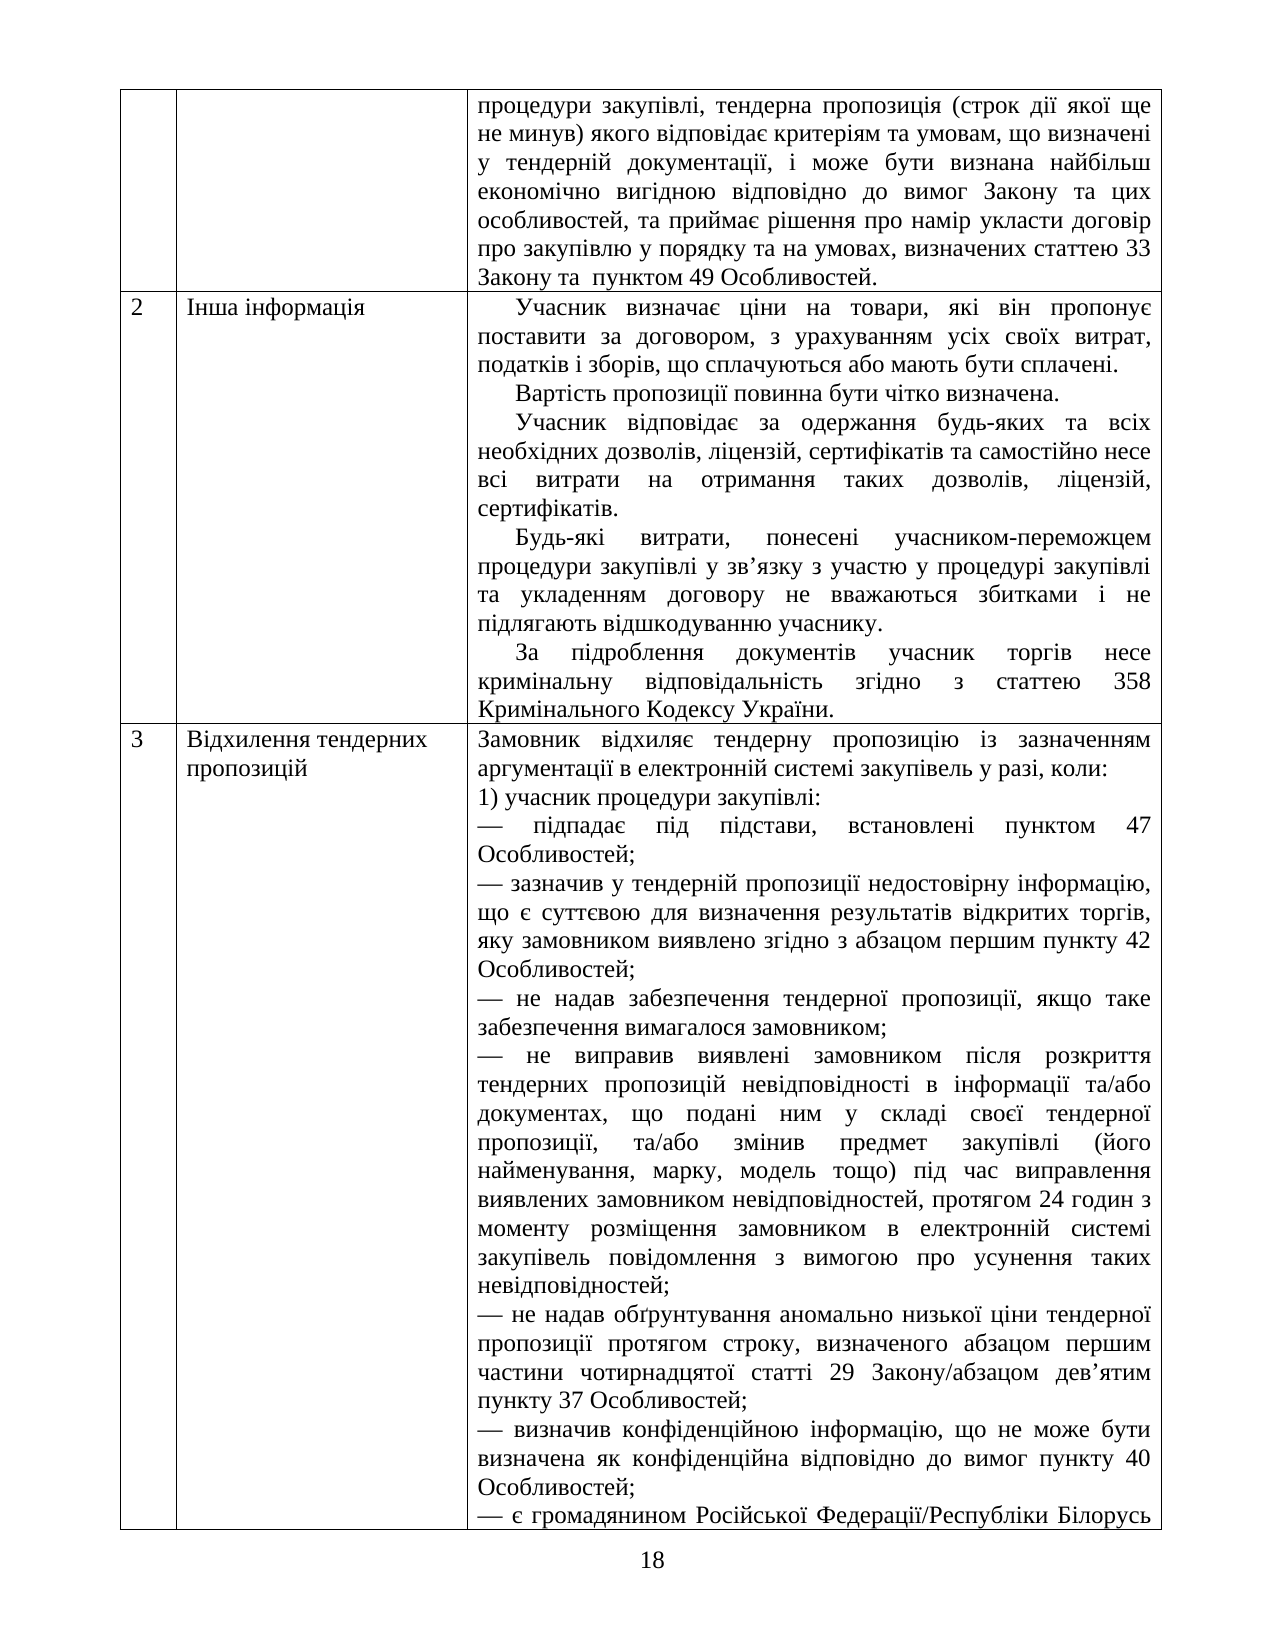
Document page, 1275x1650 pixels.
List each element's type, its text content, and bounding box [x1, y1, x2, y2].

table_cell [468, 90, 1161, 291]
table_cell 2 [121, 292, 176, 723]
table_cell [177, 724, 467, 1529]
table_cell 3 [121, 724, 176, 1529]
table_cell 1 [121, 90, 176, 291]
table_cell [177, 90, 467, 291]
table_cell Учасник визначає ціни на товари, які він пропонує поставити за договором, з урахуванням усіх своїх витрат, податків і зборів, що сплачуються або мають бути сплачені. Вартість пропозиції повинна бути чітко визначена. Учасник відповідає за одержання будь-яких та всіх необхідних дозволів, ліцензій, сертифікатів та самостійно несе всі витрати на отримання таких дозволів, ліцензій, сертифікатів. Будь-які витрати, понесені учасником-переможцем процедури закупівлі у зв’язку з участю у процедурі закупівлі та укладенням договору не вважаються збитками і не підлягають відшкодуванню учаснику. За підроблення документів учасник торгів несе кримінальну відповідальність згідно з статтею 358 Кримінального Кодексу України. [468, 292, 1161, 723]
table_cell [468, 724, 1161, 1529]
table_cell Інша інформація [177, 292, 467, 723]
